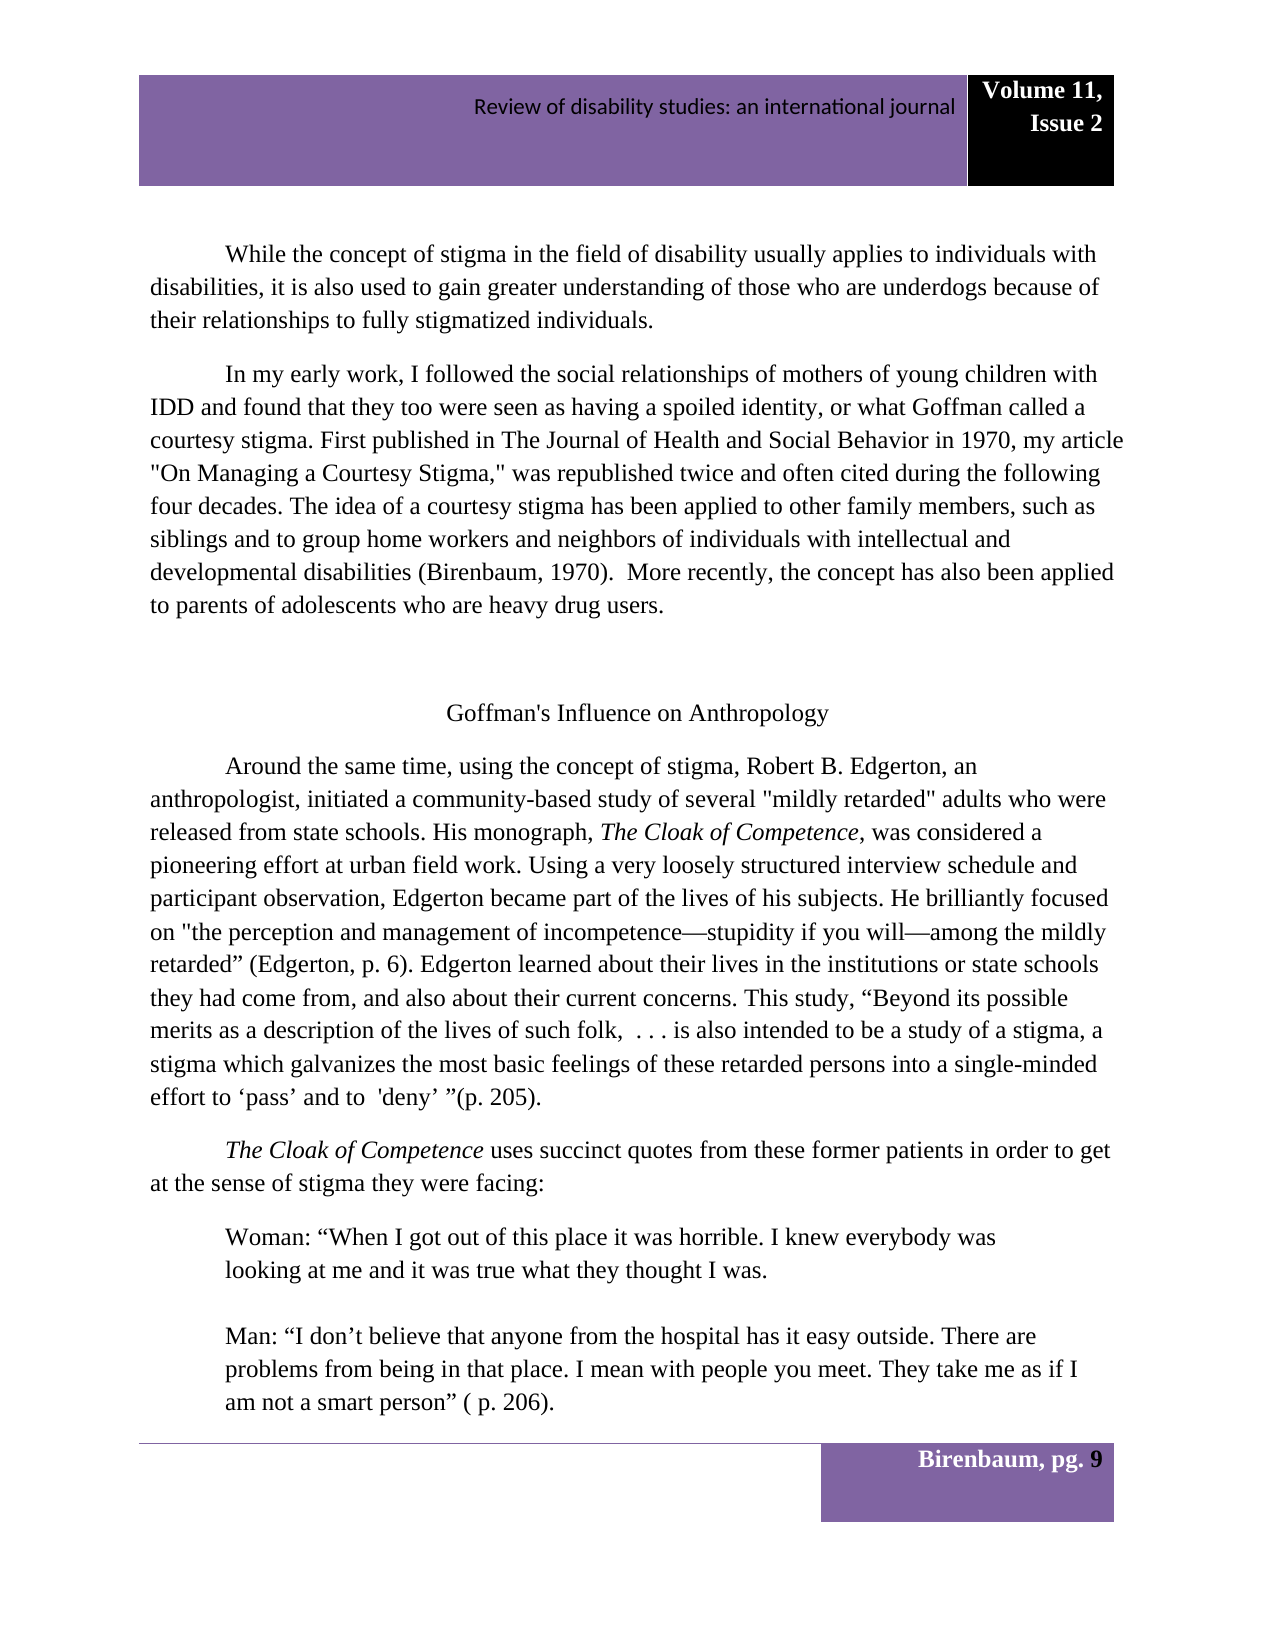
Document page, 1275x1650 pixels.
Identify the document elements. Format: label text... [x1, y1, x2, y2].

text While the concept of stigma in the field of disability usually applies to individuals with disabilities, it is also used to gain greater understanding of those who are underdogs because of their relationships to fully stigmatized individuals. [150, 239, 1125, 334]
text problems from being in that place. I mean with people you meet. They take me as if I [150, 1354, 1125, 1383]
text The Cloak of Competence uses succinct quotes from these former patients in order to get at the sense of stigma they were facing: [150, 1136, 1125, 1197]
text Woman: “When I got out of this place it was horrible. I knew everybody was [150, 1222, 1125, 1251]
text Goffman's Influence on Anthropology [150, 698, 1125, 726]
text am not a smart person” ( p. 206). [150, 1387, 1125, 1416]
text Around the same time, using the concept of stigma, Robert B. Edgerton, an anthropologist, initiated a community-based study of several "mildly retarded" adults who were released from state schools. His monograph, The Cloak of Competence, was considered a pioneering effort at urban field work. Using a very loosely structured interview schedule and participant observation, Edgerton became part of the lives of his subjects. He brilliantly focused on "the perception and management of incompetence—stupidity if you will—among the mildly retarded” (Edgerton, p. 6). Edgerton learned about their lives in the institutions or state schools they had come from, and also about their current concerns. This study, “Beyond its possible merits as a description of the lives of such folk, . . . is also intended to be a study of a stigma, a stigma which galvanizes the most basic feelings of these retarded persons into a single-minded effort to ‘pass’ and to 'deny’ ”(p. 205). [150, 751, 1125, 1110]
text Man: “I don’t believe that anyone from the hospital has it easy outside. There are [150, 1321, 1125, 1350]
text In my early work, I followed the social relationships of mothers of young children with IDD and found that they too were seen as having a spoiled identity, or what Goffman called a courtesy stigma. First published in The Journal of Health and Social Behavior in 1970, my article "On Managing a Courtesy Stigma," was republished twice and often cited during the following four decades. The idea of a courtesy stigma has been applied to other family members, such as siblings and to group home workers and neighbors of individuals with intellectual and developmental disabilities (Birenbaum, 1970). More recently, the concept has also been applied to parents of adolescents who are heavy drug users. [150, 359, 1125, 619]
text looking at me and it was true what they thought I was. [150, 1255, 1125, 1284]
